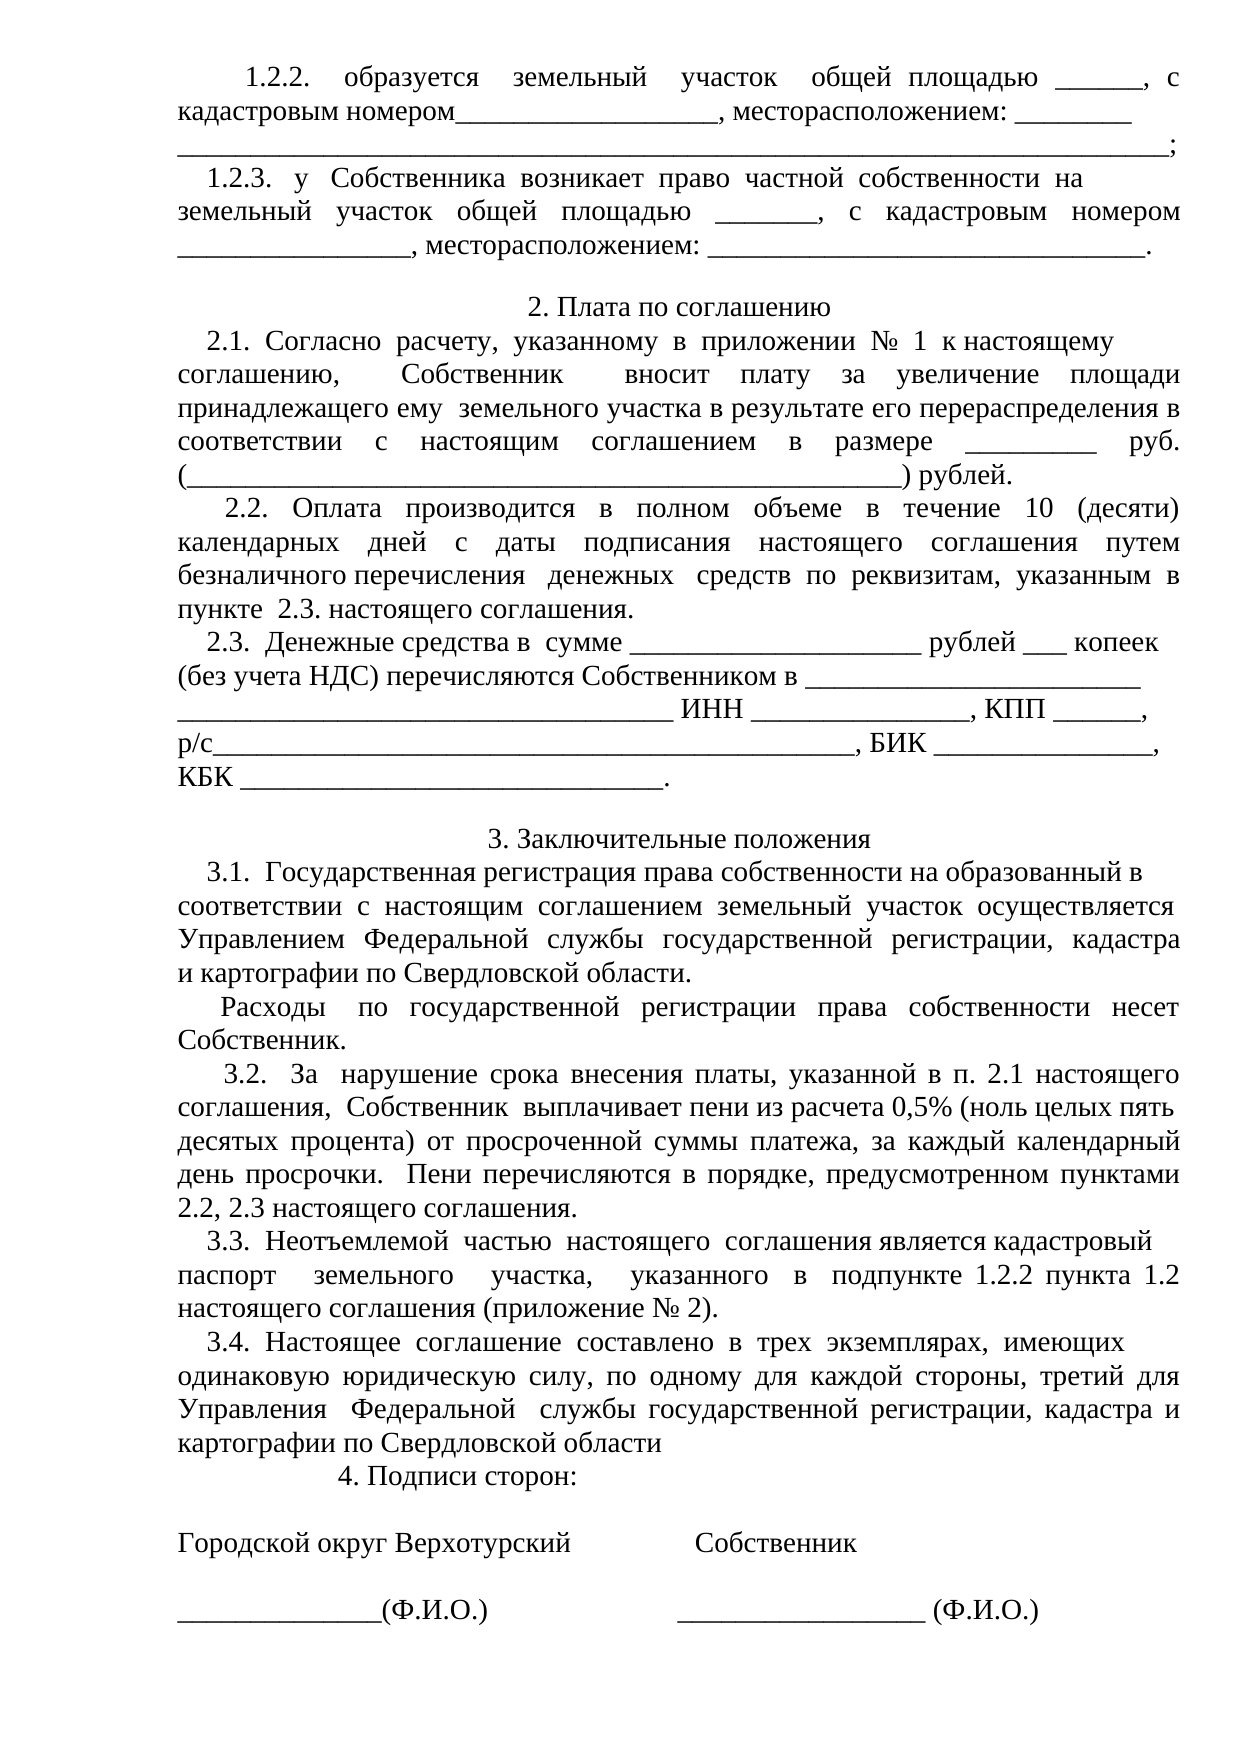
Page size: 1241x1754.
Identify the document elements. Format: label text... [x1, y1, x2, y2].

text соглашению, Собственник вносит плату за увеличение площади принадлежащего ему земельного участка в результате его перераспределения в соответствии с настоящим соглашением в размере _________ руб. (_________________________________________________) рублей. [177, 356, 1181, 490]
text 3. Заключительные положения [177, 821, 1181, 854]
text одинаковую юридическую силу, по одному для каждой стороны, третий для Управления Федеральной службы государственной регистрации, кадастра и картографии по Свердловской области [177, 1358, 1181, 1458]
text 1.2.3. у Собственника возникает право частной собственности на [177, 160, 1181, 193]
text 2. Плата по соглашению [177, 289, 1181, 323]
text паспорт земельного участка, указанного в подпункте 1.2.2 пункта 1.2 настоящего соглашения (приложение № 2). [177, 1257, 1181, 1324]
text р/с____________________________________________, БИК _______________, [177, 725, 1181, 759]
text ____________________________________________________________________; [177, 126, 1181, 160]
text земельный участок общей площадью _______, с кадастровым номером ________________, месторасположением: ______________________________. [177, 193, 1181, 260]
text __________________________________ ИНН _______________, КПП ______, [177, 692, 1181, 725]
text 1.2.2. образуется земельный участок общей площадью ______, с кадастровым номером__________________, месторасположением: ________ [177, 59, 1181, 126]
text 3.1. Государственная регистрация права собственности на образованный в [177, 854, 1181, 888]
text ______________(Ф.И.О.) _________________ (Ф.И.О.) [177, 1592, 1181, 1626]
text Городской округ Верхотурский Собственник [177, 1525, 1181, 1559]
text 2.3. Денежные средства в сумме ____________________ рублей ___ копеек [177, 624, 1181, 658]
text КБК _____________________________. [177, 759, 1181, 792]
text 2.1. Согласно расчету, указанному в приложении № 1 к настоящему [177, 323, 1181, 356]
text (без учета НДС) перечисляются Собственником в _______________________ [177, 658, 1181, 692]
text соответствии с настоящим соглашением земельный участок осуществляется [177, 888, 1181, 922]
text 3.3. Неотъемлемой частью настоящего соглашения является кадастровый [177, 1223, 1181, 1257]
text 4. Подписи сторон: [177, 1458, 1181, 1492]
text 3.2. За нарушение срока внесения платы, указанной в п. 2.1 настоящего соглашения, Собственник выплачивает пени из расчета 0,5% (ноль целых пять [177, 1056, 1181, 1123]
text 2.2. Оплата производится в полном объеме в течение 10 (десяти) календарных дней с даты подписания настоящего соглашения путем безналичного перечисления денежных средств по реквизитам, указанным в пункте 2.3. настоящего соглашения. [177, 490, 1181, 624]
text 3.4. Настоящее соглашение составлено в трех экземплярах, имеющих [177, 1324, 1181, 1358]
text десятых процента) от просроченной суммы платежа, за каждый календарный день просрочки. Пени перечисляются в порядке, предусмотренном пунктами 2.2, 2.3 настоящего соглашения. [177, 1123, 1181, 1223]
text Управлением Федеральной службы государственной регистрации, кадастра и картографии по Свердловской области. [177, 922, 1181, 989]
text Расходы по государственной регистрации права собственности несет Собственник. [177, 989, 1181, 1056]
